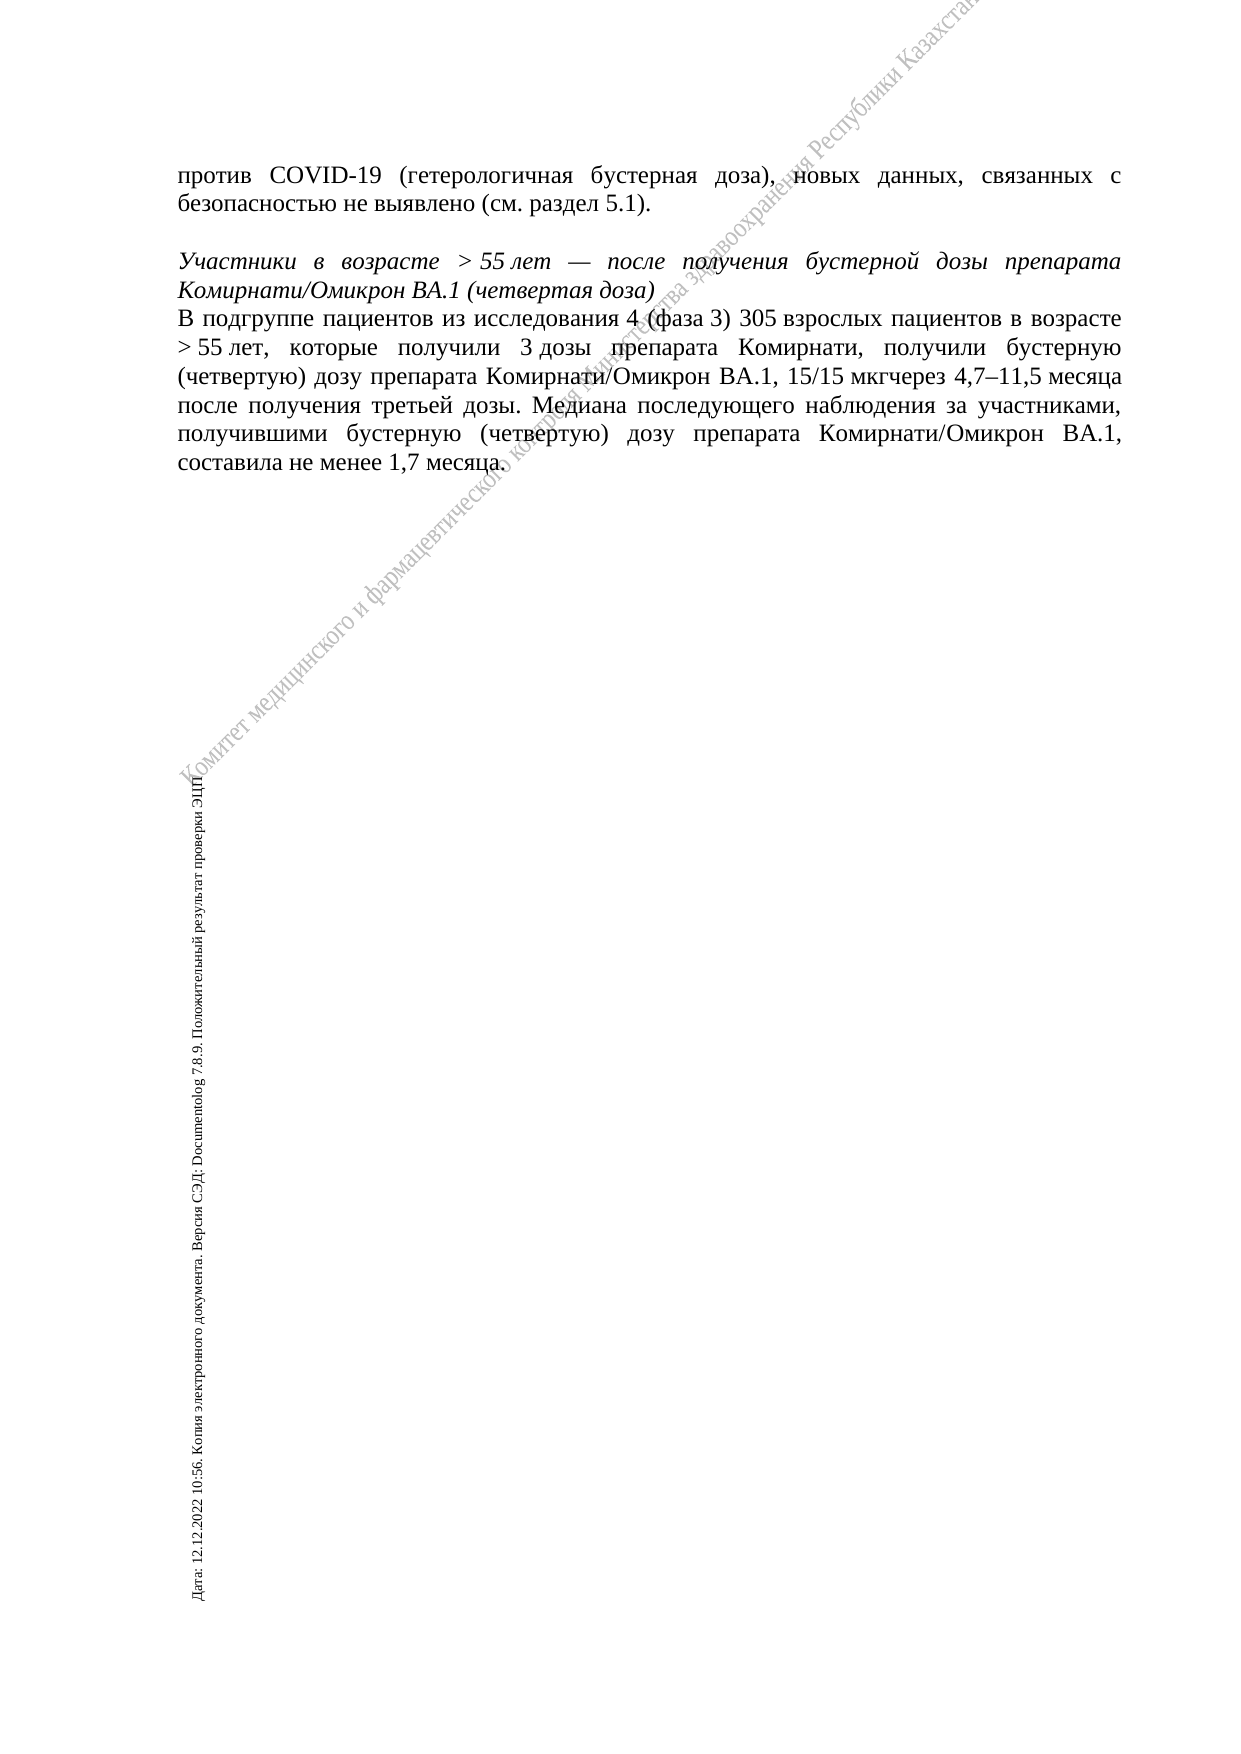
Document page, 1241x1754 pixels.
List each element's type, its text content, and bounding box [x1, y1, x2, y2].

text В подгруппе пациентов из исследования 4 (фаза 3) 305 взрослых пациентов в возрасте > 55 лет, которые получили 3 дозы препарата Комирнати, получили бустерную (четвертую) дозу препарата Комирнати/Oмикрон BA.1, 15/15 мкгчерез 4,7–11,5 месяца после получения третьей дозы. Медиана последующего наблюдения за участниками, получившими бустерную (четвертую) дозу препарата Комирнати/Oмикрон BA.1, составила не менее 1,7 месяца. [177, 303, 1122, 476]
text В 5 независимых исследованиях применения бустерной дозы препарата Комирнати у лиц, прошедших первичный курс вакцинации другой зарегистрированной вакциной против COVID-19 (гетерологичная бустерная доза), новых данных, связанных с безопасностью не выявлено (см. раздел 5.1). [177, 160, 1122, 217]
text Участники в возрасте > 55 лет — после получения бустерной дозы препарата Комирнати/Oмикрон BA.1 (четвертая доза) [177, 246, 1122, 303]
